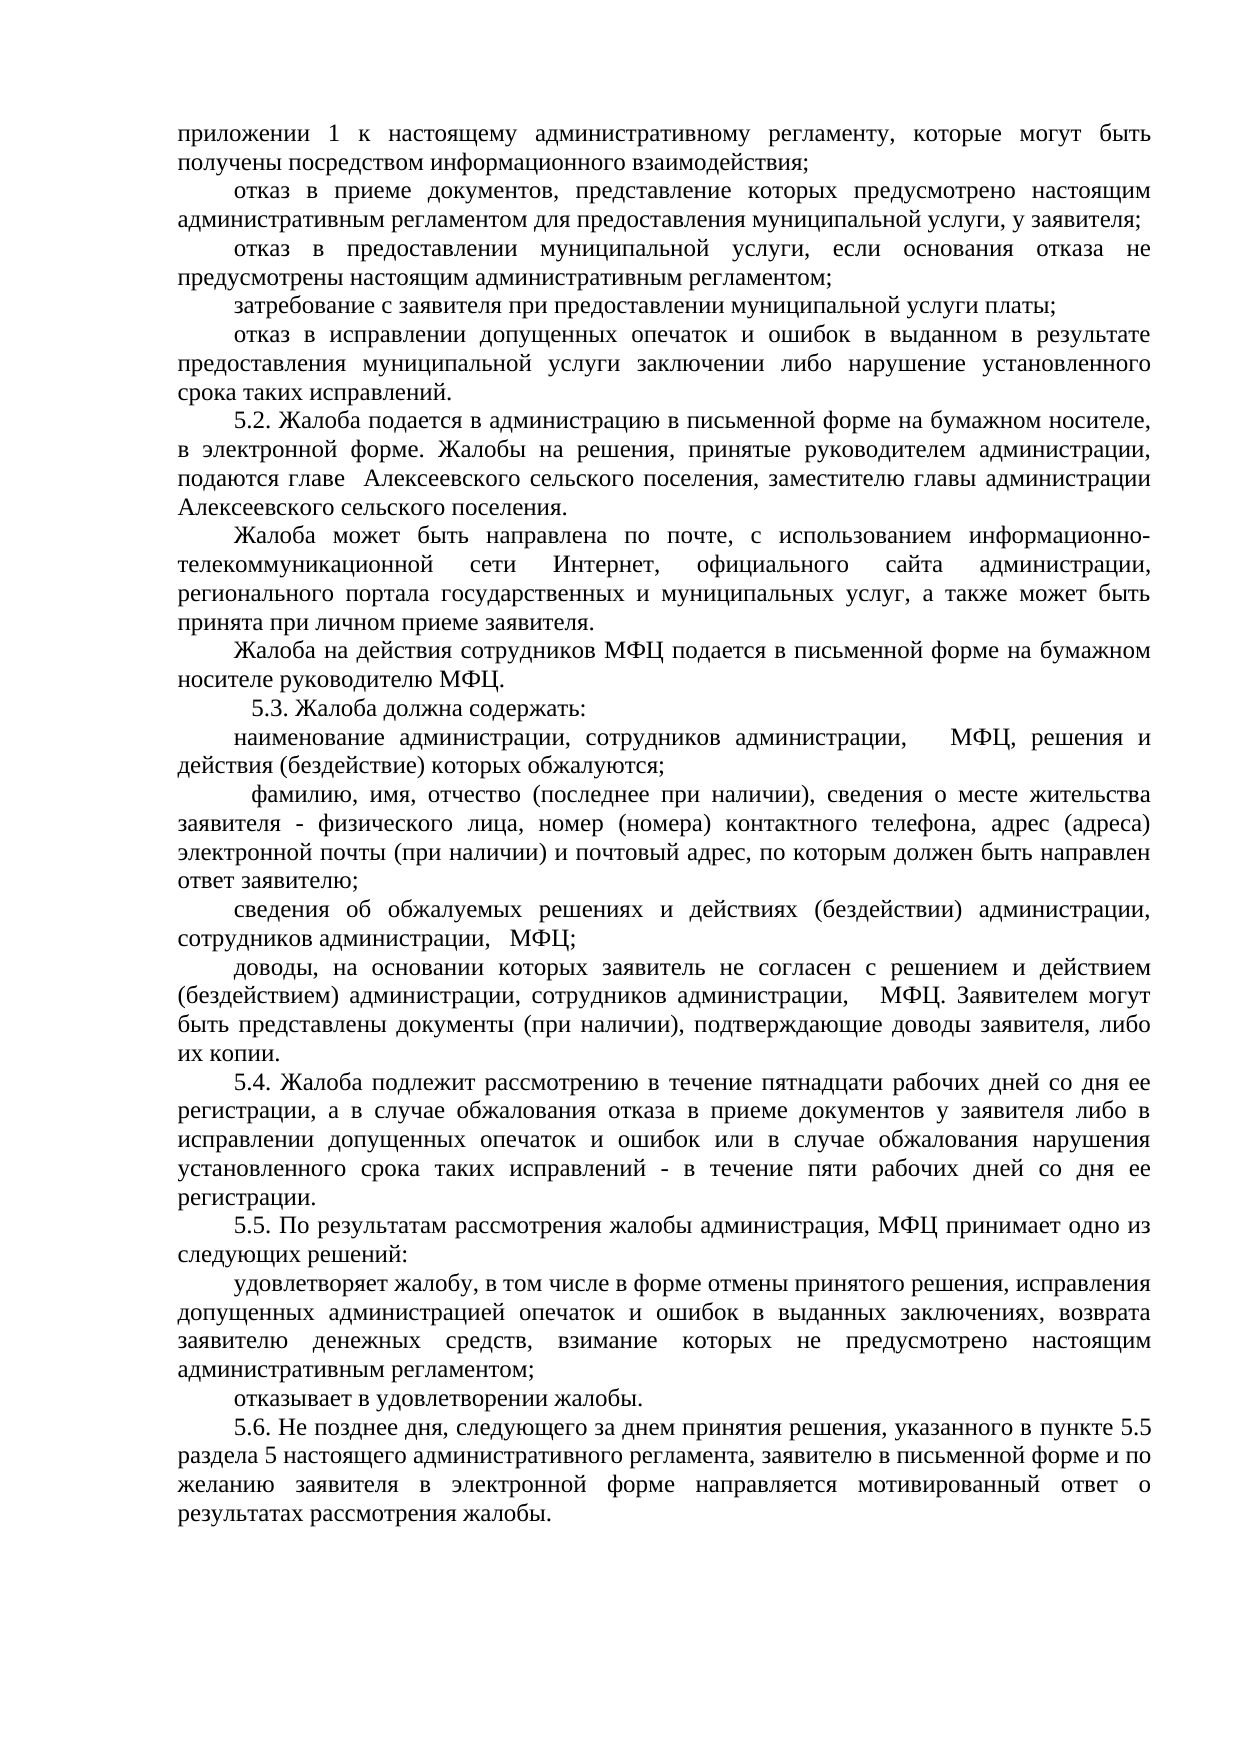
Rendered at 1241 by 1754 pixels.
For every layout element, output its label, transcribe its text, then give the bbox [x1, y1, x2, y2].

text доводы, на основании которых заявитель не согласен с решением и действием (бездействием) администрации, сотрудников администрации, МФЦ. Заявителем могут быть представлены документы (при наличии), подтверждающие доводы заявителя, либо их копии. [177, 952, 1152, 1067]
text 5.2. Жалоба подается в администрацию в письменной форме на бумажном носителе, в электронной форме. Жалобы на решения, принятые руководителем администрации, подаются главе Алексеевского сельского поселения, заместителю главы администрации Алексеевского сельского поселения. [177, 406, 1152, 521]
text отказ в исправлении допущенных опечаток и ошибок в выданном в результате предоставления муниципальной услуги заключении либо нарушение установленного срока таких исправлений. [177, 319, 1152, 406]
text Жалоба на действия сотрудников МФЦ подается в письменной форме на бумажном носителе руководителю МФЦ. [177, 636, 1152, 693]
text 5.3. Жалоба должна содержать: [177, 693, 1152, 722]
text 5.4. Жалоба подлежит рассмотрению в течение пятнадцати рабочих дней со дня ее регистрации, а в случае обжалования отказа в приеме документов у заявителя либо в исправлении допущенных опечаток и ошибок или в случае обжалования нарушения установленного срока таких исправлений - в течение пяти рабочих дней со дня ее регистрации. [177, 1067, 1152, 1211]
text отказ в предоставлении муниципальной услуги, если основания отказа не предусмотрены настоящим административным регламентом; [177, 233, 1152, 291]
text сведения об обжалуемых решениях и действиях (бездействии) администрации, сотрудников администрации, МФЦ; [177, 894, 1152, 952]
text отказ в приеме документов, представление которых предусмотрено настоящим административным регламентом для предоставления муниципальной услуги, у заявителя; [177, 176, 1152, 233]
text удовлетворяет жалобу, в том числе в форме отмены принятого решения, исправления допущенных администрацией опечаток и ошибок в выданных заключениях, возврата заявителю денежных средств, взимание которых не предусмотрено настоящим административным регламентом; [177, 1268, 1152, 1383]
text отказывает в удовлетворении жалобы. [177, 1383, 1152, 1412]
text Жалоба может быть направлена по почте, с использованием информационно-телекоммуникационной сети Интернет, официального сайта администрации, регионального портала государственных и муниципальных услуг, а также может быть принята при личном приеме заявителя. [177, 521, 1152, 636]
text затребование с заявителя при предоставлении муниципальной услуги платы; [177, 291, 1152, 319]
text наименование администрации, сотрудников администрации, МФЦ, решения и действия (бездействие) которых обжалуются; [177, 722, 1152, 779]
text 5.5. По результатам рассмотрения жалобы администрация, МФЦ принимает одно из следующих решений: [177, 1211, 1152, 1268]
text фамилию, имя, отчество (последнее при наличии), сведения о месте жительства заявителя - физического лица, номер (номера) контактного телефона, адрес (адреса) электронной почты (при наличии) и почтовый адрес, по которым должен быть направлен ответ заявителю; [177, 779, 1152, 894]
text 5.6. Не позднее дня, следующего за днем принятия решения, указанного в пункте 5.5 раздела 5 настоящего административного регламента, заявителю в письменной форме и по желанию заявителя в электронной форме направляется мотивированный ответ о результатах рассмотрения жалобы. [177, 1412, 1152, 1527]
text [177, 118, 1152, 176]
